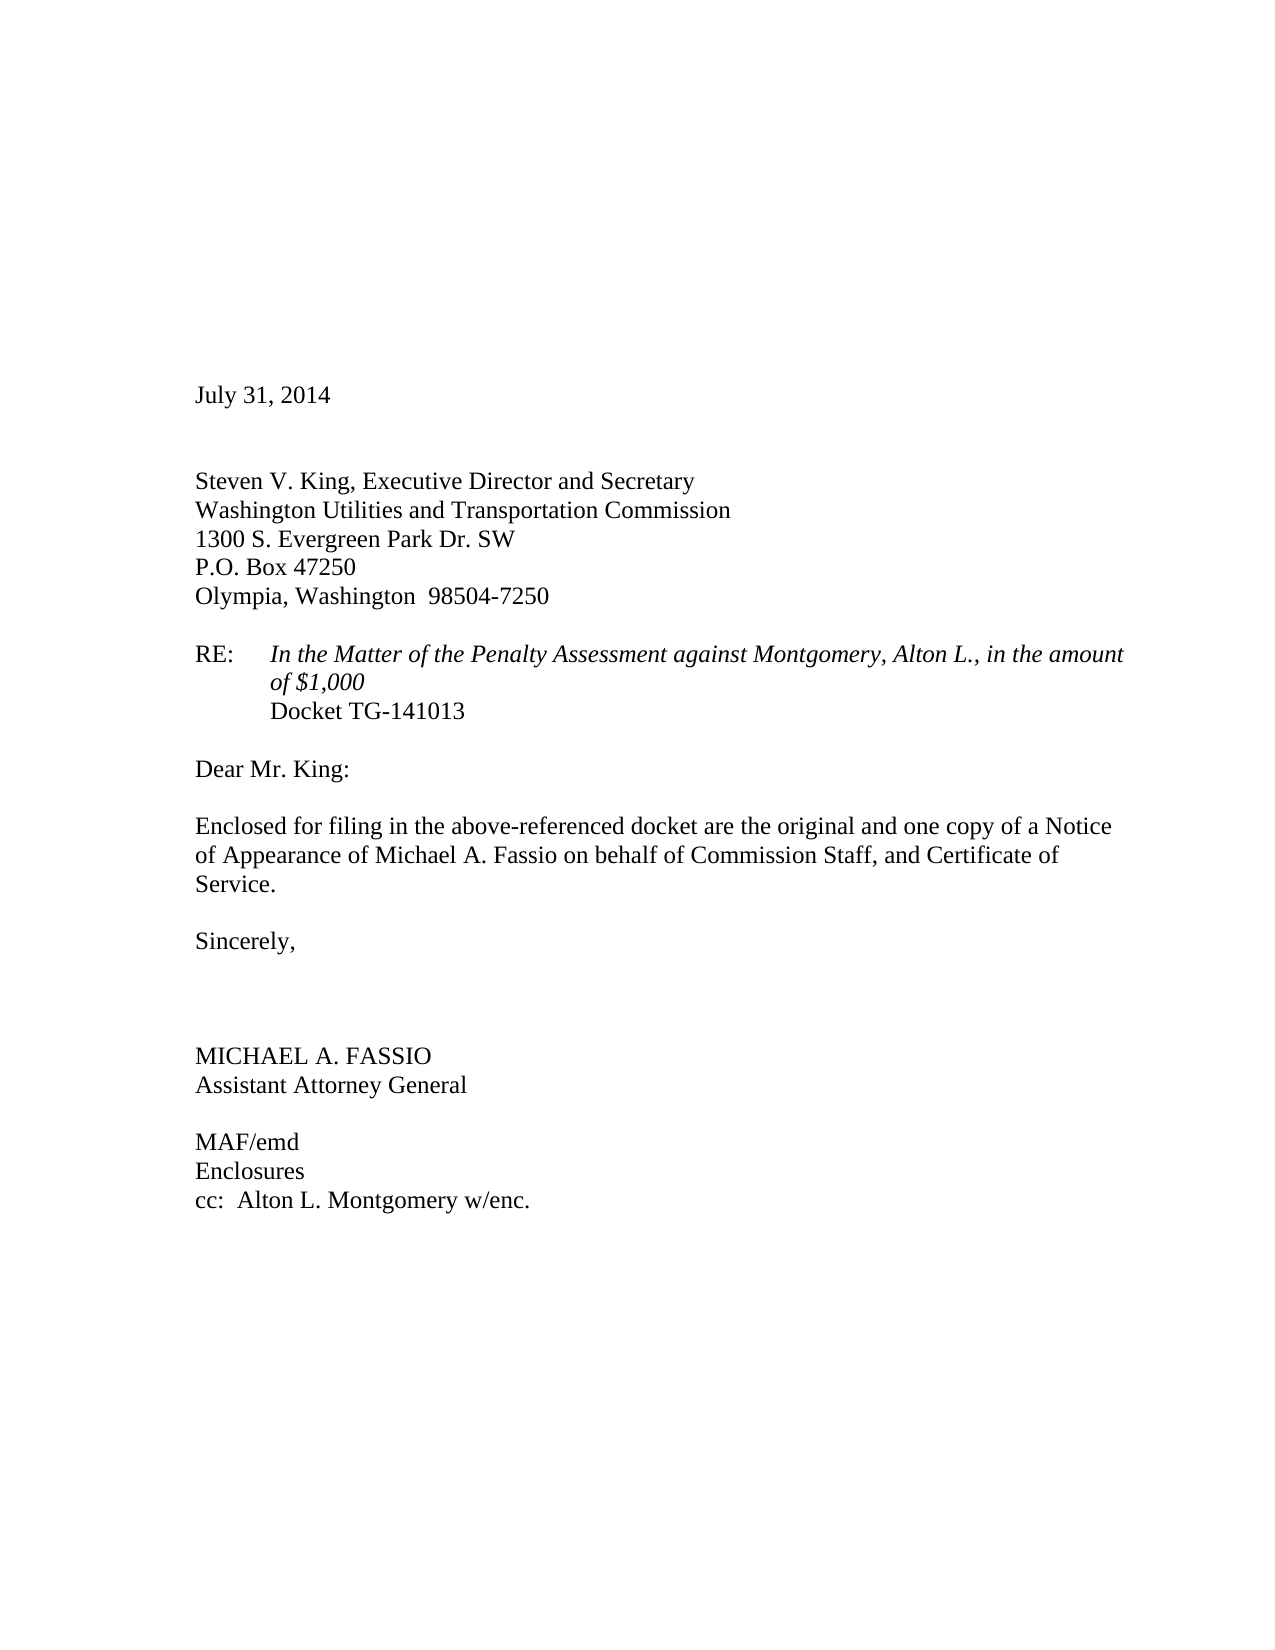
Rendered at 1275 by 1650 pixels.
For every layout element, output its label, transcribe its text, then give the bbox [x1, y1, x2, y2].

text Enclosed for filing in the above-referenced docket are the original and one copy of a Notice of Appearance of Michael A. Fassio on behalf of Commission Staff, and Certificate of Service. [195, 811, 1125, 897]
text Washington Utilities and Transportation Commission [195, 495, 1125, 524]
text 1300 S. Evergreen Park Dr. SW [195, 524, 1125, 552]
text Dear Mr. King: [195, 754, 1125, 782]
text cc: Alton L. Montgomery w/enc. [195, 1185, 1125, 1214]
text July 31, 2014 [195, 380, 1125, 409]
text Enclosures [195, 1156, 1125, 1185]
text P.O. Box 47250 [195, 552, 1125, 581]
text Steven V. King, Executive Director and Secretary [195, 466, 1125, 495]
text Docket TG-141013 [195, 696, 1125, 725]
text Olympia, Washington 98504-7250 [195, 581, 1125, 610]
text Assistant Attorney General [195, 1070, 1125, 1099]
text RE: In the Matter of the Penalty Assessment against Montgomery, Alton L., in the amount of $1,000 [195, 639, 1125, 696]
text MAF/emd [195, 1127, 1125, 1156]
text MICHAEL A. FASSIO [195, 1041, 1125, 1070]
text Sincerely, [195, 926, 1125, 955]
